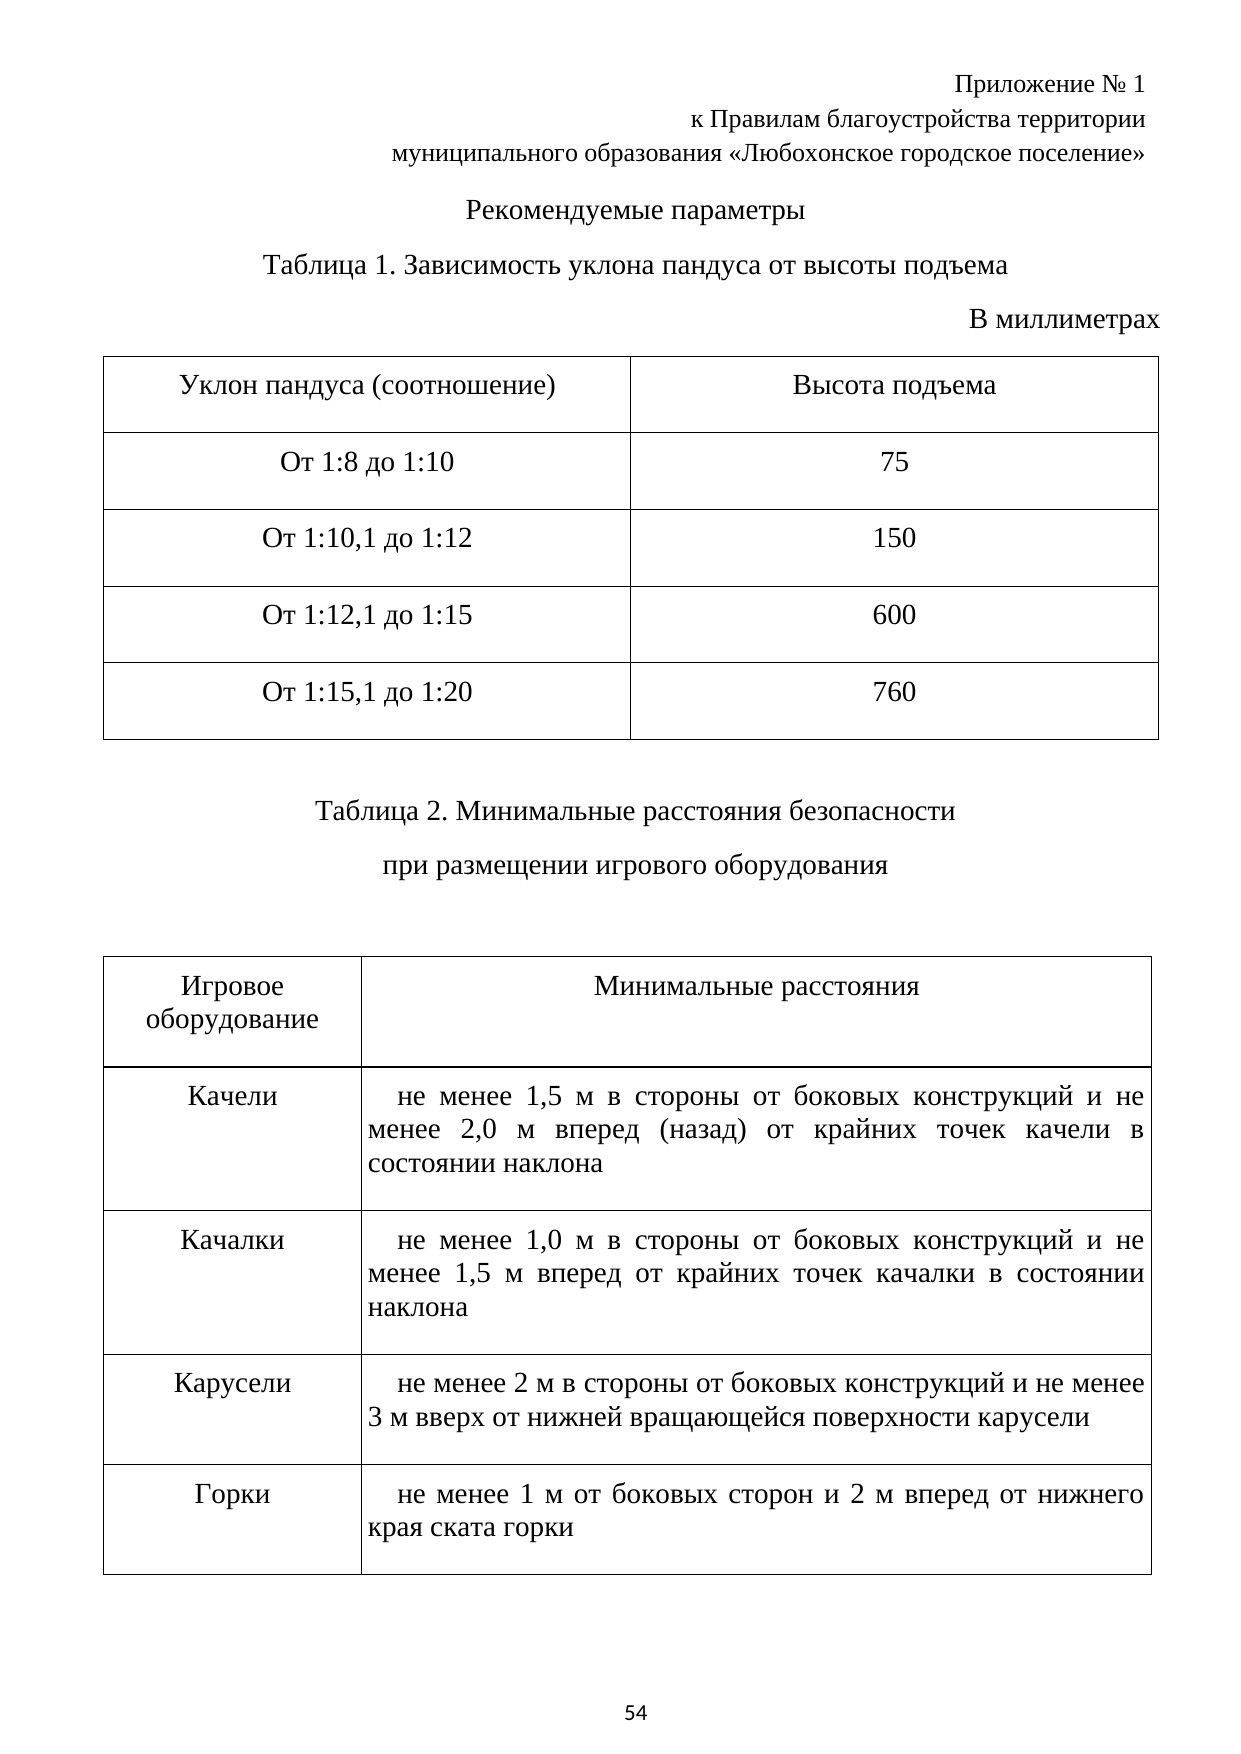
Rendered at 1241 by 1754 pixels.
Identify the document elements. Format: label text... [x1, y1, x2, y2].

table_cell От 1:12,1 до 1:15 [104, 587, 630, 662]
text В миллиметрах [110, 301, 1160, 335]
table_cell не менее в стороны от боковых конструкций и не менее вверх от нижней вращающейся поверхности карусели [362, 1355, 1151, 1464]
table_cell От 1:10,1 до 1:12 [104, 510, 630, 586]
table_header Игровое оборудование [104, 957, 361, 1066]
table_cell не менее в стороны от боковых конструкций и не менее вперед (назад) от крайних точек качели в состоянии наклона [362, 1068, 1151, 1210]
table_header Высота подъема [631, 357, 1158, 432]
table_cell 760 [631, 663, 1158, 739]
table_cell Качели [104, 1068, 361, 1210]
table_cell Качалки [104, 1211, 361, 1354]
table_cell не менее в стороны от боковых конструкций и не менее вперед от крайних точек качалки в состоянии наклона [362, 1211, 1151, 1354]
text Таблица 1. Зависимость уклона пандуса от высоты подъема [110, 247, 1160, 280]
text Рекомендуемые параметры [110, 192, 1160, 226]
table_cell 75 [631, 433, 1158, 509]
table_cell 600 [631, 587, 1158, 662]
text муниципального образования «Любохонское городское поселение» [110, 137, 1146, 167]
table_cell 150 [631, 510, 1158, 586]
text при размещении игрового оборудования [110, 847, 1160, 881]
table_cell От 1:15,1 до 1:20 [104, 663, 630, 739]
text к Правилам благоустройства территории [110, 103, 1146, 133]
table_cell От 1:8 до 1:10 [104, 433, 630, 509]
text Приложение № 1 [110, 68, 1146, 98]
table_cell Горки [104, 1465, 361, 1574]
table_header Минимальные расстояния [362, 957, 1151, 1066]
text Таблица 2. Минимальные расстояния безопасности [110, 793, 1160, 827]
table_header Уклон пандуса (соотношение) [104, 357, 630, 432]
table_cell Карусели [104, 1355, 361, 1464]
table_cell не менее от боковых сторон и вперед от нижнего края ската горки [362, 1465, 1151, 1574]
